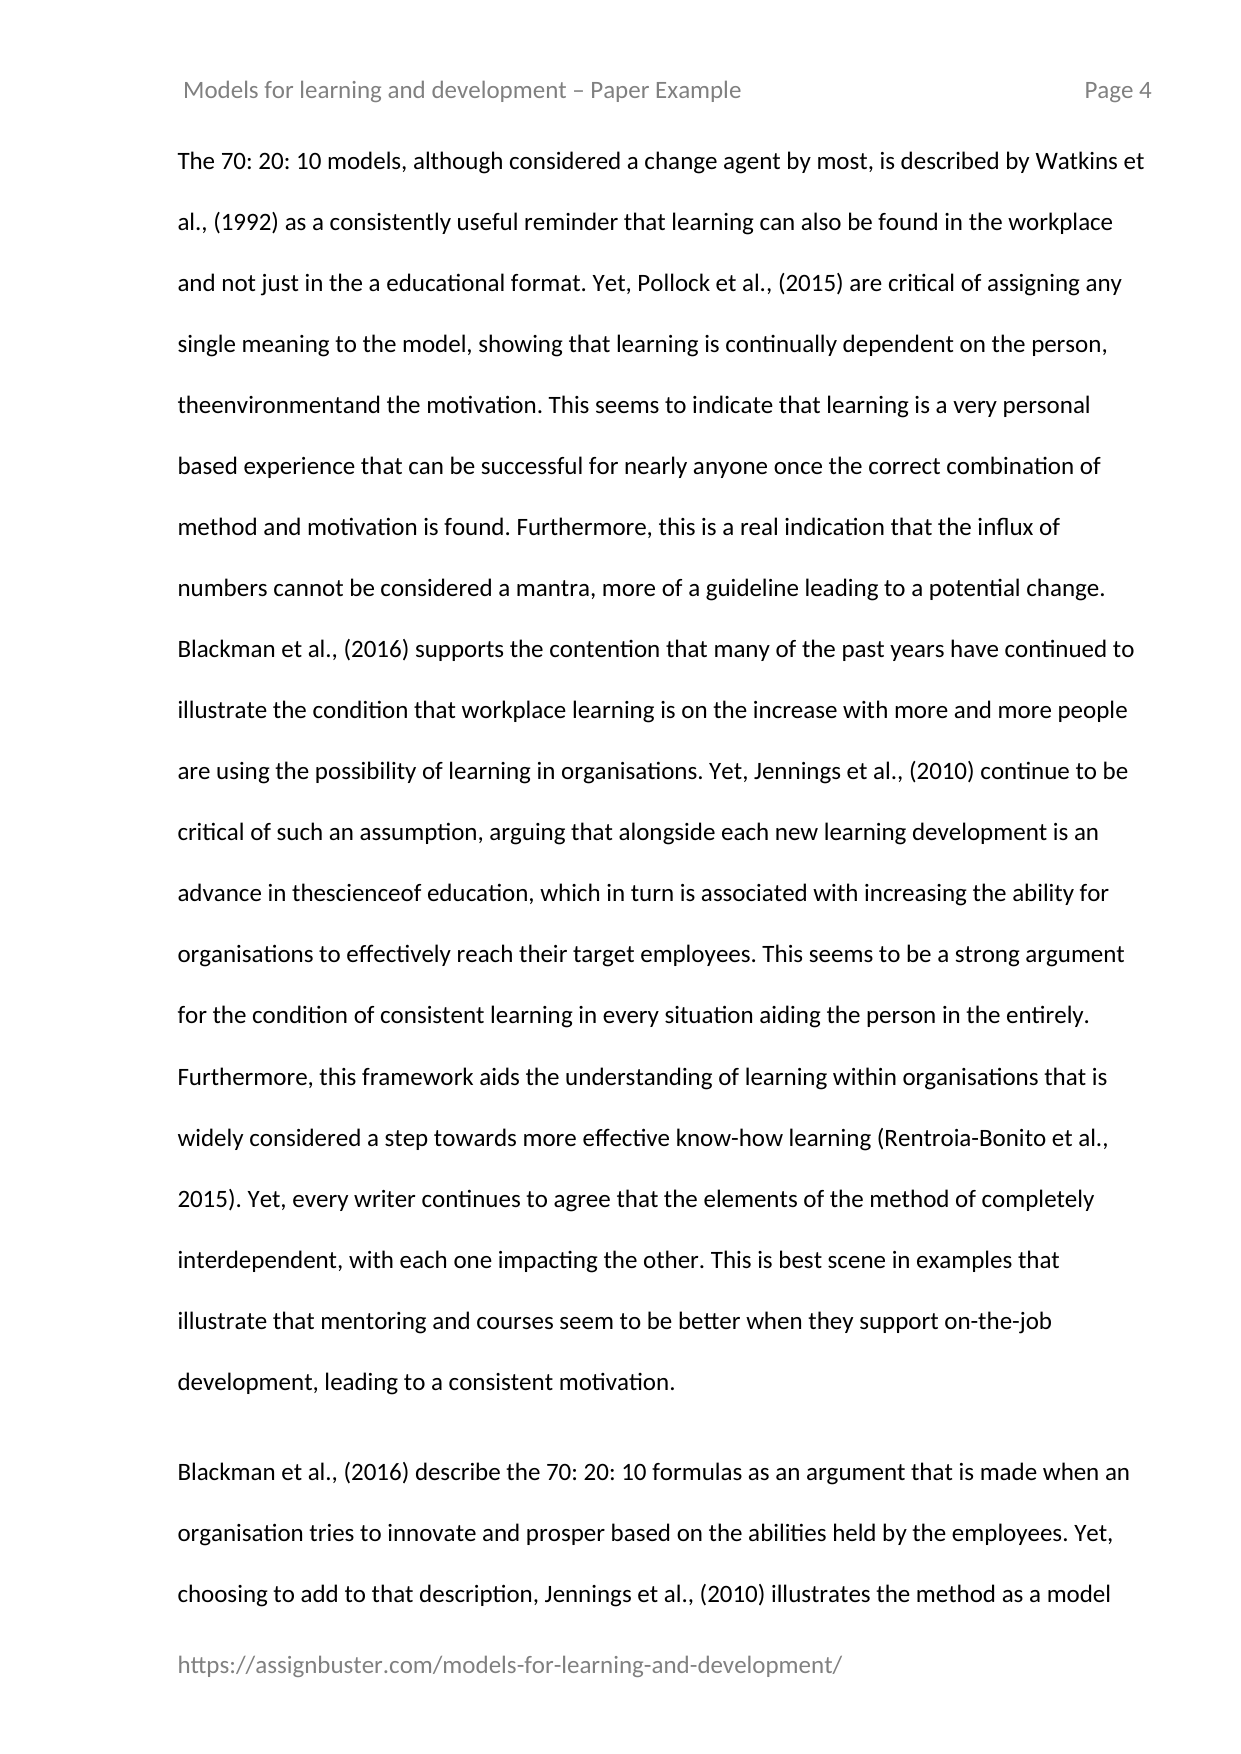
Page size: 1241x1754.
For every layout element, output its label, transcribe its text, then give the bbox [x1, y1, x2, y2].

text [177, 1456, 1152, 1609]
text The 70: 20: 10 models, although considered a change agent by most, is described by Watkins et al., (1992) as a consistently useful reminder that learning can also be found in the workplace and not just in the a educational format. Yet, Pollock et al., (2015) are critical of assigning any single meaning to the model, showing that learning is continually dependent on the person, theenvironmentand the motivation. This seems to indicate that learning is a very personal based experience that can be successful for nearly anyone once the correct combination of method and motivation is found. Furthermore, this is a real indication that the influx of numbers cannot be considered a mantra, more of a guideline leading to a potential change. Blackman et al., (2016) supports the contention that many of the past years have continued to illustrate the condition that workplace learning is on the increase with more and more people are using the possibility of learning in organisations. Yet, Jennings et al., (2010) continue to be critical of such an assumption, arguing that alongside each new learning development is an advance in thescienceof education, which in turn is associated with increasing the ability for organisations to effectively reach their target employees. This seems to be a strong argument for the condition of consistent learning in every situation aiding the person in the entirely. Furthermore, this framework aids the understanding of learning within organisations that is widely considered a step towards more effective know-how learning (Rentroia-Bonito et al., 2015). Yet, every writer continues to agree that the elements of the method of completely interdependent, with each one impacting the other. This is best scene in examples that illustrate that mentoring and courses seem to be better when they support on-the-job development, leading to a consistent motivation. [177, 145, 1152, 1396]
